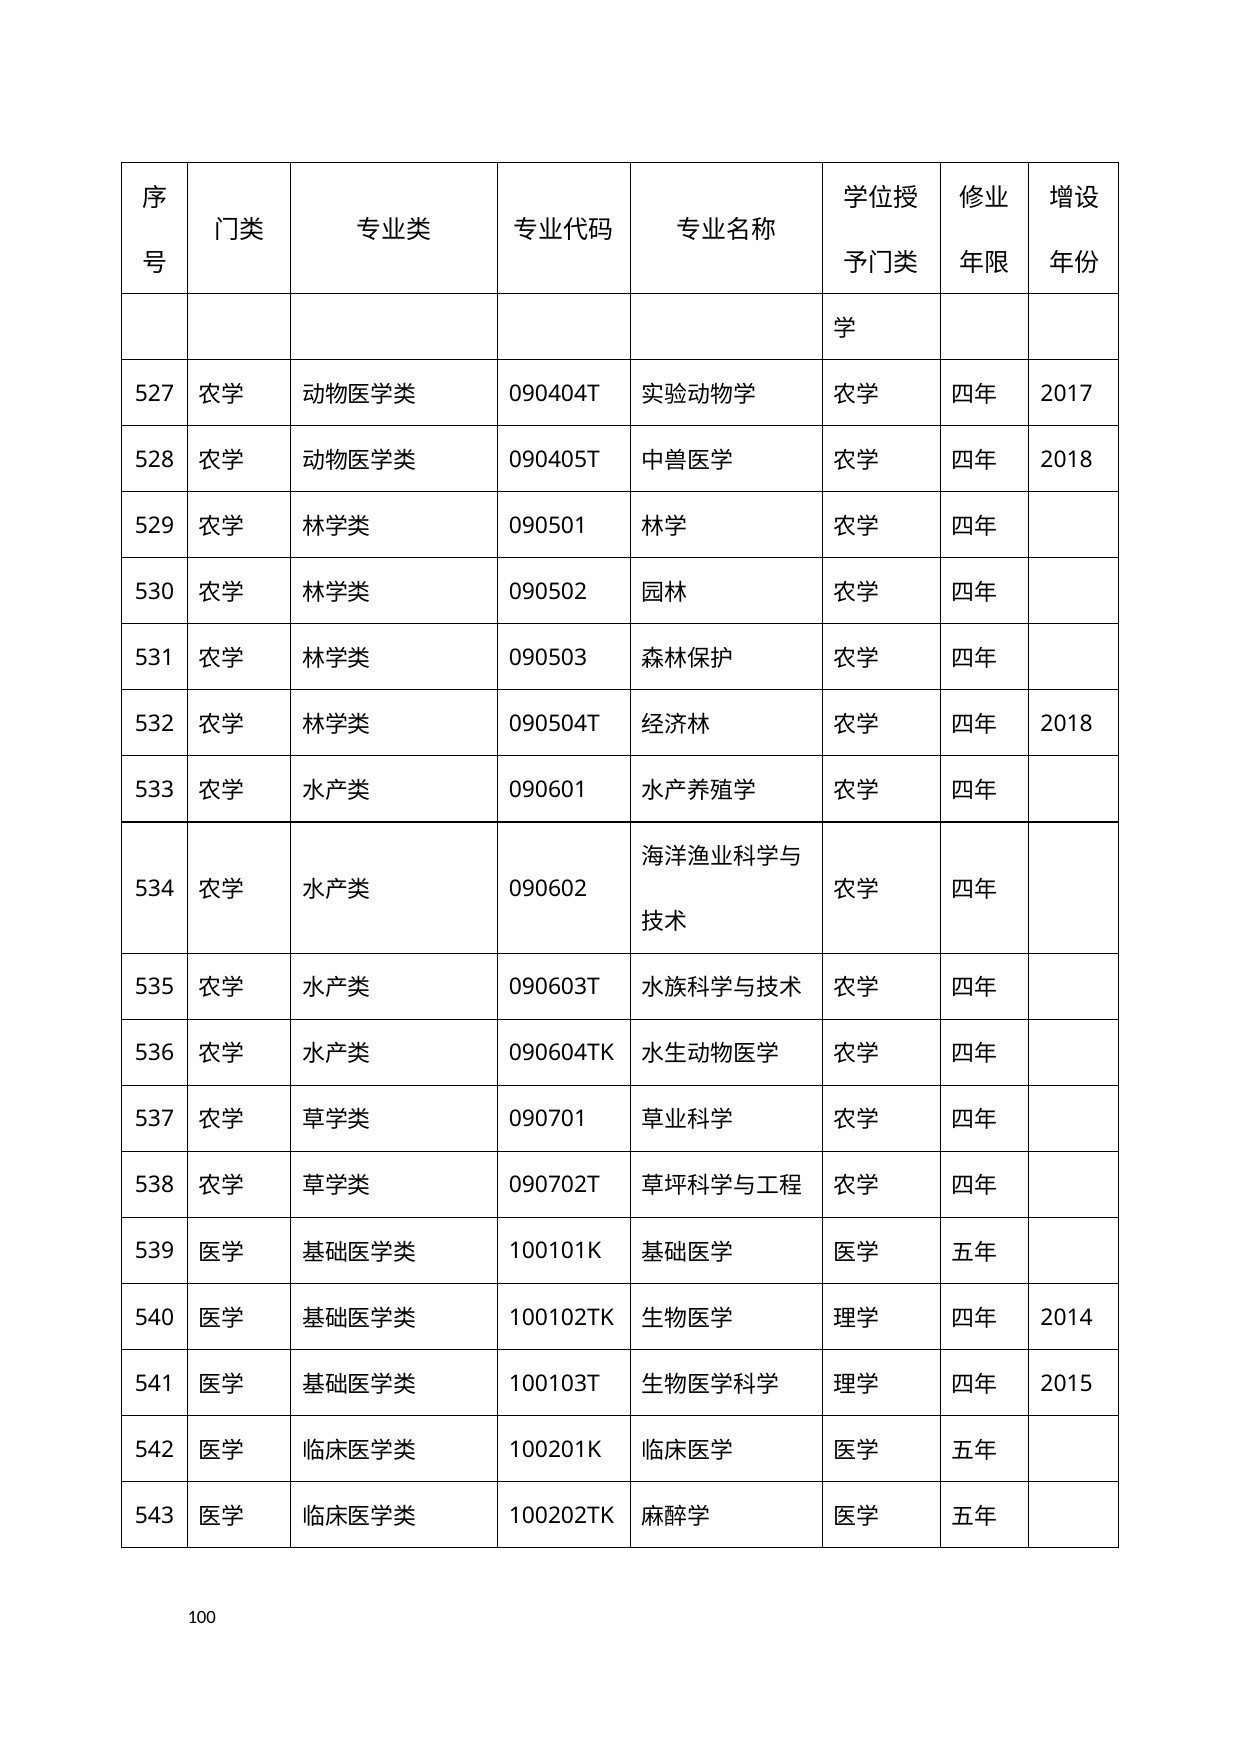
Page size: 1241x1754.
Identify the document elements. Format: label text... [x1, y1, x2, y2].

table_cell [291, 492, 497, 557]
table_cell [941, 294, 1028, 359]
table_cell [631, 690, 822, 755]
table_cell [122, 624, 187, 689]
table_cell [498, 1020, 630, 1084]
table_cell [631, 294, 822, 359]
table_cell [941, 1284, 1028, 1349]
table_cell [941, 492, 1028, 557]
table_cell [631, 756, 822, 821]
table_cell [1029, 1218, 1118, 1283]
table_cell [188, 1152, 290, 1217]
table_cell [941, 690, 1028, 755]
table_header 序号 [122, 163, 187, 293]
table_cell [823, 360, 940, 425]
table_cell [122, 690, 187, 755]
table_header 门类 [188, 163, 290, 293]
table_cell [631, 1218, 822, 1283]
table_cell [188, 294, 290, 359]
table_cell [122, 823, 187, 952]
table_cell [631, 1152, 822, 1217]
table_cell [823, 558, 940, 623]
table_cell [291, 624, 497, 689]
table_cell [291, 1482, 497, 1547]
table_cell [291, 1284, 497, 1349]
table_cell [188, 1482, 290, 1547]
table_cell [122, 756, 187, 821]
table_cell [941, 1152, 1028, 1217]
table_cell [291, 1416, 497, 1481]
table_header 专业名称 [631, 163, 822, 293]
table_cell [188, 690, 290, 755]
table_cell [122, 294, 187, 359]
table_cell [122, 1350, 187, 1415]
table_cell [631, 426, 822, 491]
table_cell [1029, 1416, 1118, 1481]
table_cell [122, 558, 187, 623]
table_header 修业年限 [941, 163, 1028, 293]
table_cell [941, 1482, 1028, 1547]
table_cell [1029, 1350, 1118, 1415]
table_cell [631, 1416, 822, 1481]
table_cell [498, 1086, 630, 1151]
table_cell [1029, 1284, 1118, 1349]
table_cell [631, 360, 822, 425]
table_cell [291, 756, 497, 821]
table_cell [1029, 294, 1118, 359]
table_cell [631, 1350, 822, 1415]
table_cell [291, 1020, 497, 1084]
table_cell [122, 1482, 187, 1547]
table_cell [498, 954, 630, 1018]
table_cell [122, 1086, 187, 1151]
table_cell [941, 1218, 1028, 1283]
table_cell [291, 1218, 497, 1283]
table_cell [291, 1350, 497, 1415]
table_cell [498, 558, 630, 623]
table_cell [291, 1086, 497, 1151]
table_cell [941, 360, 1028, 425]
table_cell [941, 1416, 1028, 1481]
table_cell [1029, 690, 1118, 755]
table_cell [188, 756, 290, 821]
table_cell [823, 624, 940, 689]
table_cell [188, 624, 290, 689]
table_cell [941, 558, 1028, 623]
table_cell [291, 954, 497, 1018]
table_header 增设年份 [1029, 163, 1118, 293]
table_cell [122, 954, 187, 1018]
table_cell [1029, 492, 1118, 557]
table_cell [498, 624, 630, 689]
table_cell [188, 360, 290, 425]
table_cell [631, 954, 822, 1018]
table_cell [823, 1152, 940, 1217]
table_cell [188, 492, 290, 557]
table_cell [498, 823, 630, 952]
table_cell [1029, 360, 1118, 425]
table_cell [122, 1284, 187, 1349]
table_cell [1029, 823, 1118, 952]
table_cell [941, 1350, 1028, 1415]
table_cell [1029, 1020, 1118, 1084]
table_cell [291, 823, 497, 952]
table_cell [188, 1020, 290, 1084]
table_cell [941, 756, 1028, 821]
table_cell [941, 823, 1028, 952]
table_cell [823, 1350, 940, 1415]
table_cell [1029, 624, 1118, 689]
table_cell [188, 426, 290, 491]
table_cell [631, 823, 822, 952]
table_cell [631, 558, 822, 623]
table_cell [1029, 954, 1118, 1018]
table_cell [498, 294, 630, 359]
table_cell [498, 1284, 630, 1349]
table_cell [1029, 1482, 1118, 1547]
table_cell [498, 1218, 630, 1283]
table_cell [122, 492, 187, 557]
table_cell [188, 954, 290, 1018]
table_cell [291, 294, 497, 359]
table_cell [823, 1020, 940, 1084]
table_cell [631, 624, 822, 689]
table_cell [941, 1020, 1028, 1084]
table_header 学位授予门类 [823, 163, 940, 293]
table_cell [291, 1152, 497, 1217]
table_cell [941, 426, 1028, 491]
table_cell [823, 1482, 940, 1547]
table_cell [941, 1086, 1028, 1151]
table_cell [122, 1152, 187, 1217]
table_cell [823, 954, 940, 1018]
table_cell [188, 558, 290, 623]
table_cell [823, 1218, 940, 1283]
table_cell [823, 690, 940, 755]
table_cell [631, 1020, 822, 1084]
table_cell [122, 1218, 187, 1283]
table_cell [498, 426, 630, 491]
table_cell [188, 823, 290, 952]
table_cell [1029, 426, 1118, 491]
table_header 专业代码 [498, 163, 630, 293]
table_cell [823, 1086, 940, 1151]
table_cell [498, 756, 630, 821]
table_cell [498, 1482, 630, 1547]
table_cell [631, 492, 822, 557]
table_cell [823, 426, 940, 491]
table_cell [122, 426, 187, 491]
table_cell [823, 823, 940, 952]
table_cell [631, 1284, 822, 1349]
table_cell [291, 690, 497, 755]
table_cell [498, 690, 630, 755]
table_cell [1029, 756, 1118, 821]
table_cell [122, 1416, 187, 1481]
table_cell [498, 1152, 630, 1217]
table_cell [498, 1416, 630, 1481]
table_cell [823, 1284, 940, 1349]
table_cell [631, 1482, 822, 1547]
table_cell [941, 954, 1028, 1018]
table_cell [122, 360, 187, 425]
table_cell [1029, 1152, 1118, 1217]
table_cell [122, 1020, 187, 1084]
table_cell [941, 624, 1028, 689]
table_header 专业类 [291, 163, 497, 293]
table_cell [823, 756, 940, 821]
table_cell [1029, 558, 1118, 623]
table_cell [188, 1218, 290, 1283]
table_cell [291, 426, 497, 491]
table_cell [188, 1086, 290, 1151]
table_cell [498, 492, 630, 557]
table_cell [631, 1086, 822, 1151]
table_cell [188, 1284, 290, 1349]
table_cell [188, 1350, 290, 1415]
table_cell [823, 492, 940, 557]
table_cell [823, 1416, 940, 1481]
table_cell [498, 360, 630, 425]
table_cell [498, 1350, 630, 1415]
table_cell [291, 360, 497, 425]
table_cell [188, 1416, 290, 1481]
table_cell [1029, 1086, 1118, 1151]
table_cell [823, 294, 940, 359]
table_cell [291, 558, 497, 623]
